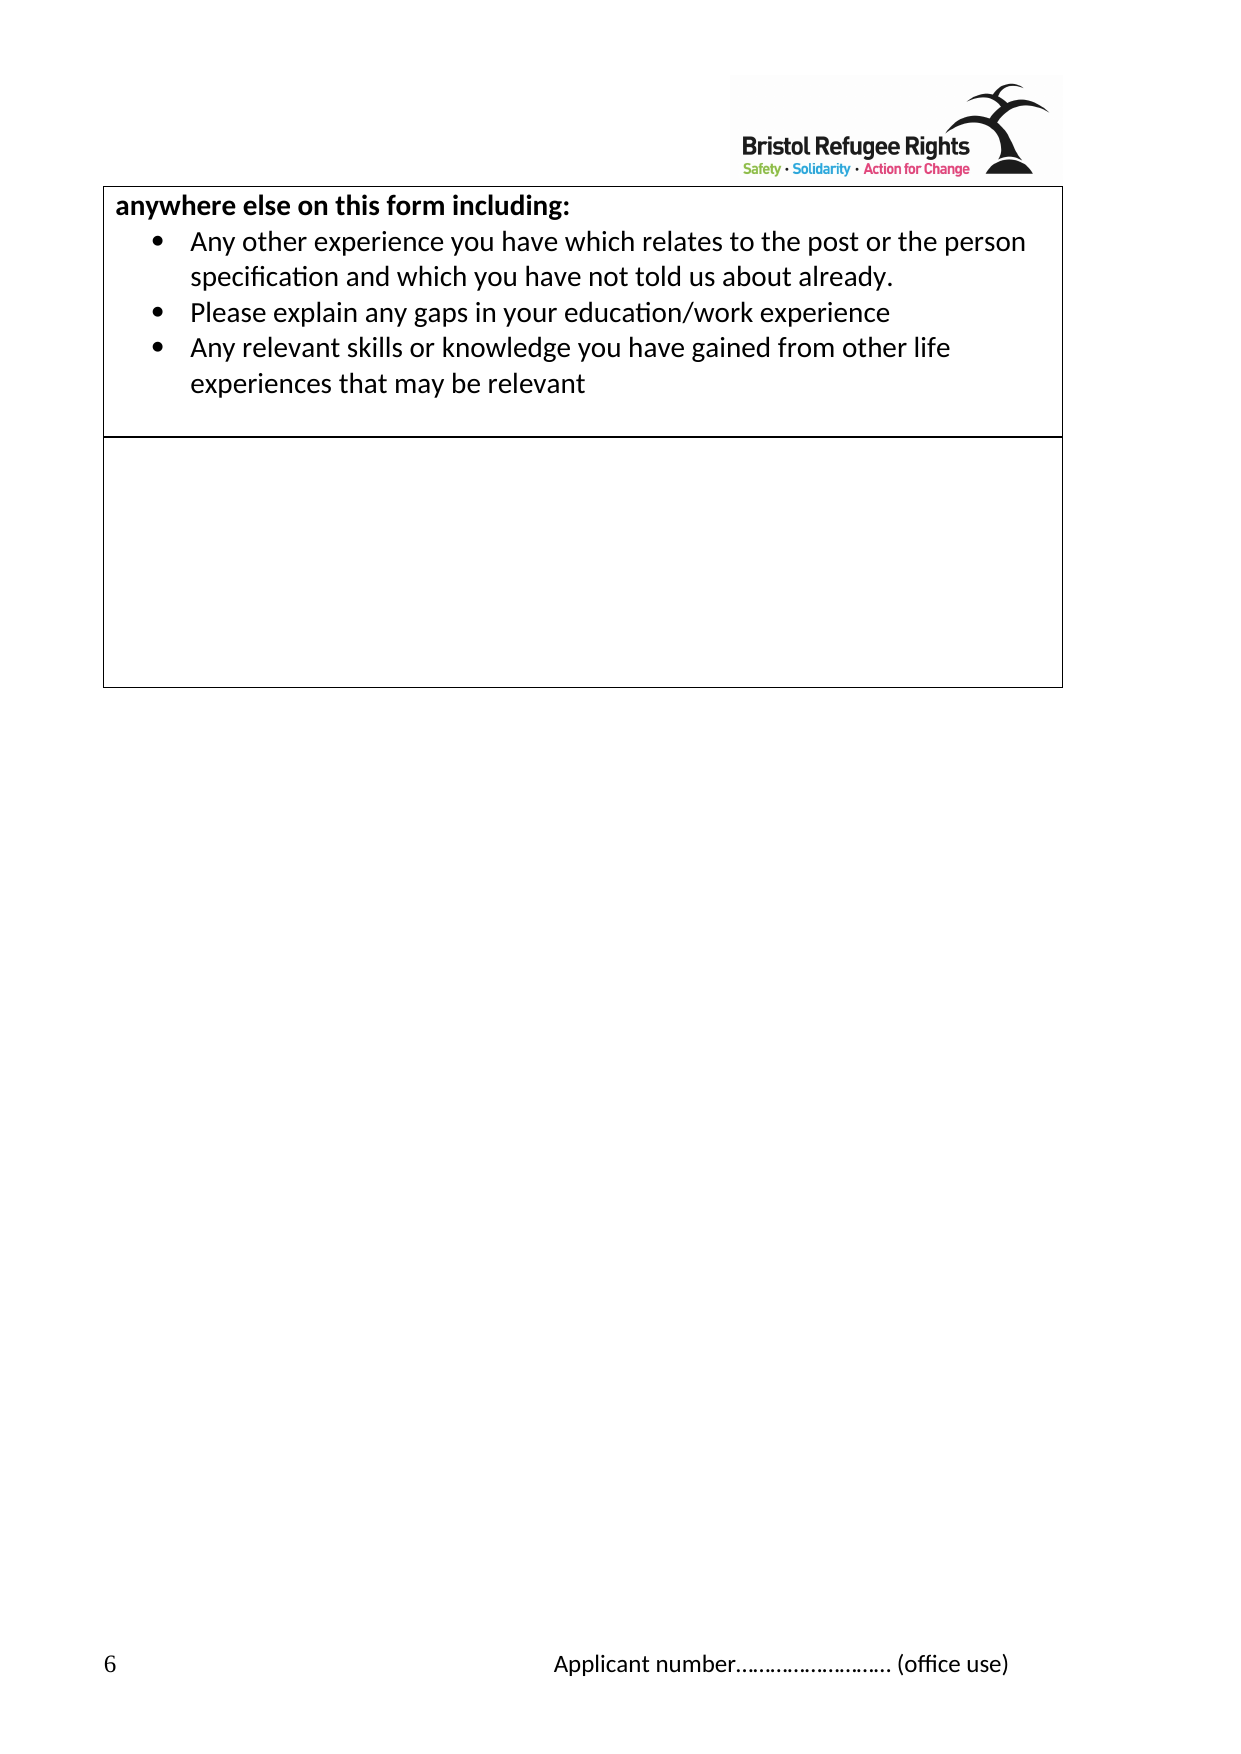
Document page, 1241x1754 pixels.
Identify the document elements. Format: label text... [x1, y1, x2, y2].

picture [729, 75, 1063, 186]
table_cell [104, 438, 1062, 687]
